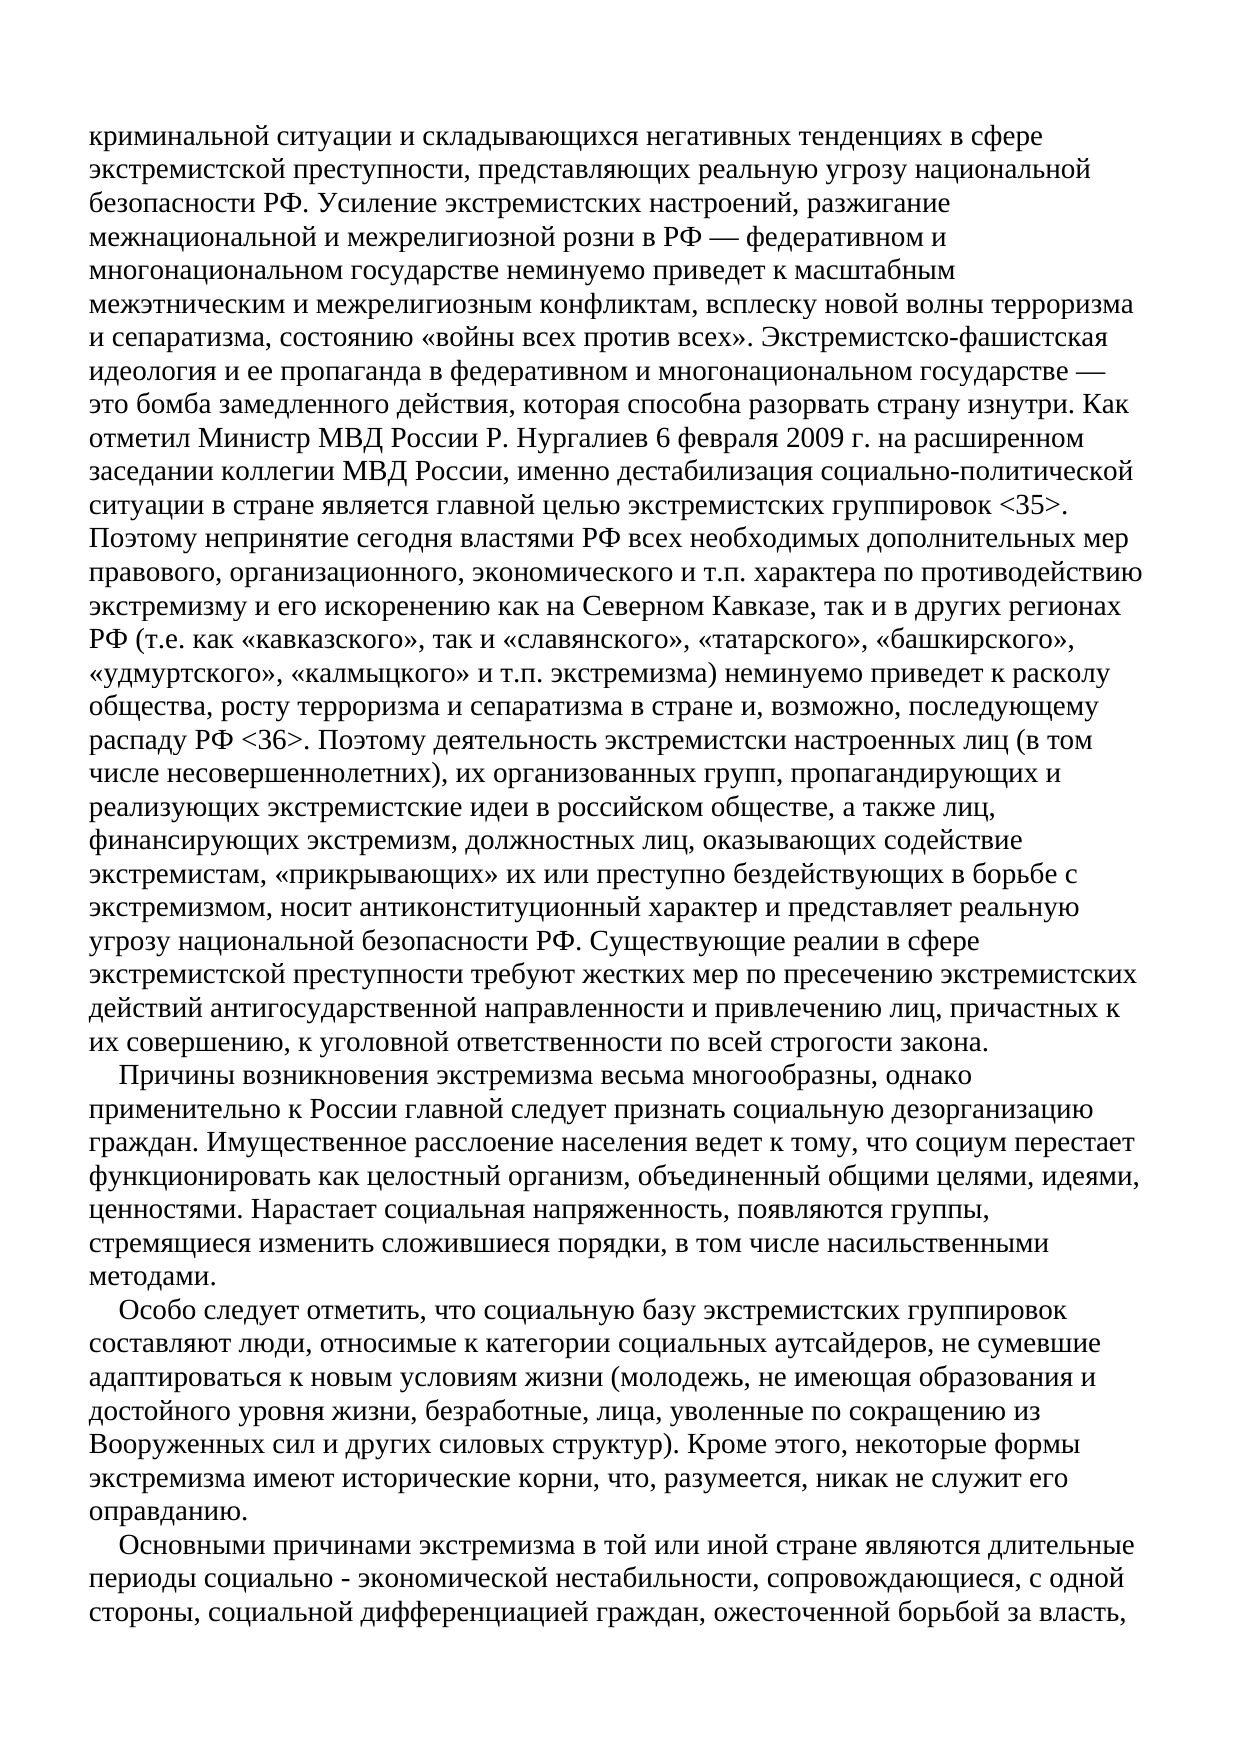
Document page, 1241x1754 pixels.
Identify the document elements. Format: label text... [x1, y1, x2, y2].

text Причины возникновения экстремизма весьма многообразны, однако применительно к России главной следует признать социальную дезорганизацию граждан. Имущественное расслоение населения ведет к тому, что социум перестает функционировать как целостный организм, объединенный общими целями, идеями, ценностями. Нарастает социальная напряженность, появляются группы, стремящиеся изменить сложившиеся порядки, в том числе насильственными методами. [89, 1057, 1152, 1292]
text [89, 1527, 1152, 1627]
text Особо следует отметить, что социальную базу экстремистских группировок составляют люди, относимые к категории социальных аутсайдеров, не сумевшие адаптироваться к новым условиям жизни (молодежь, не имеющая образования и достойного уровня жизни, безработные, лица, уволенные по сокращению из Вооруженных сил и других силовых структур). Кроме этого, некоторые формы экстремизма имеют исторические корни, что, разумеется, никак не служит его оправданию. [89, 1292, 1152, 1527]
